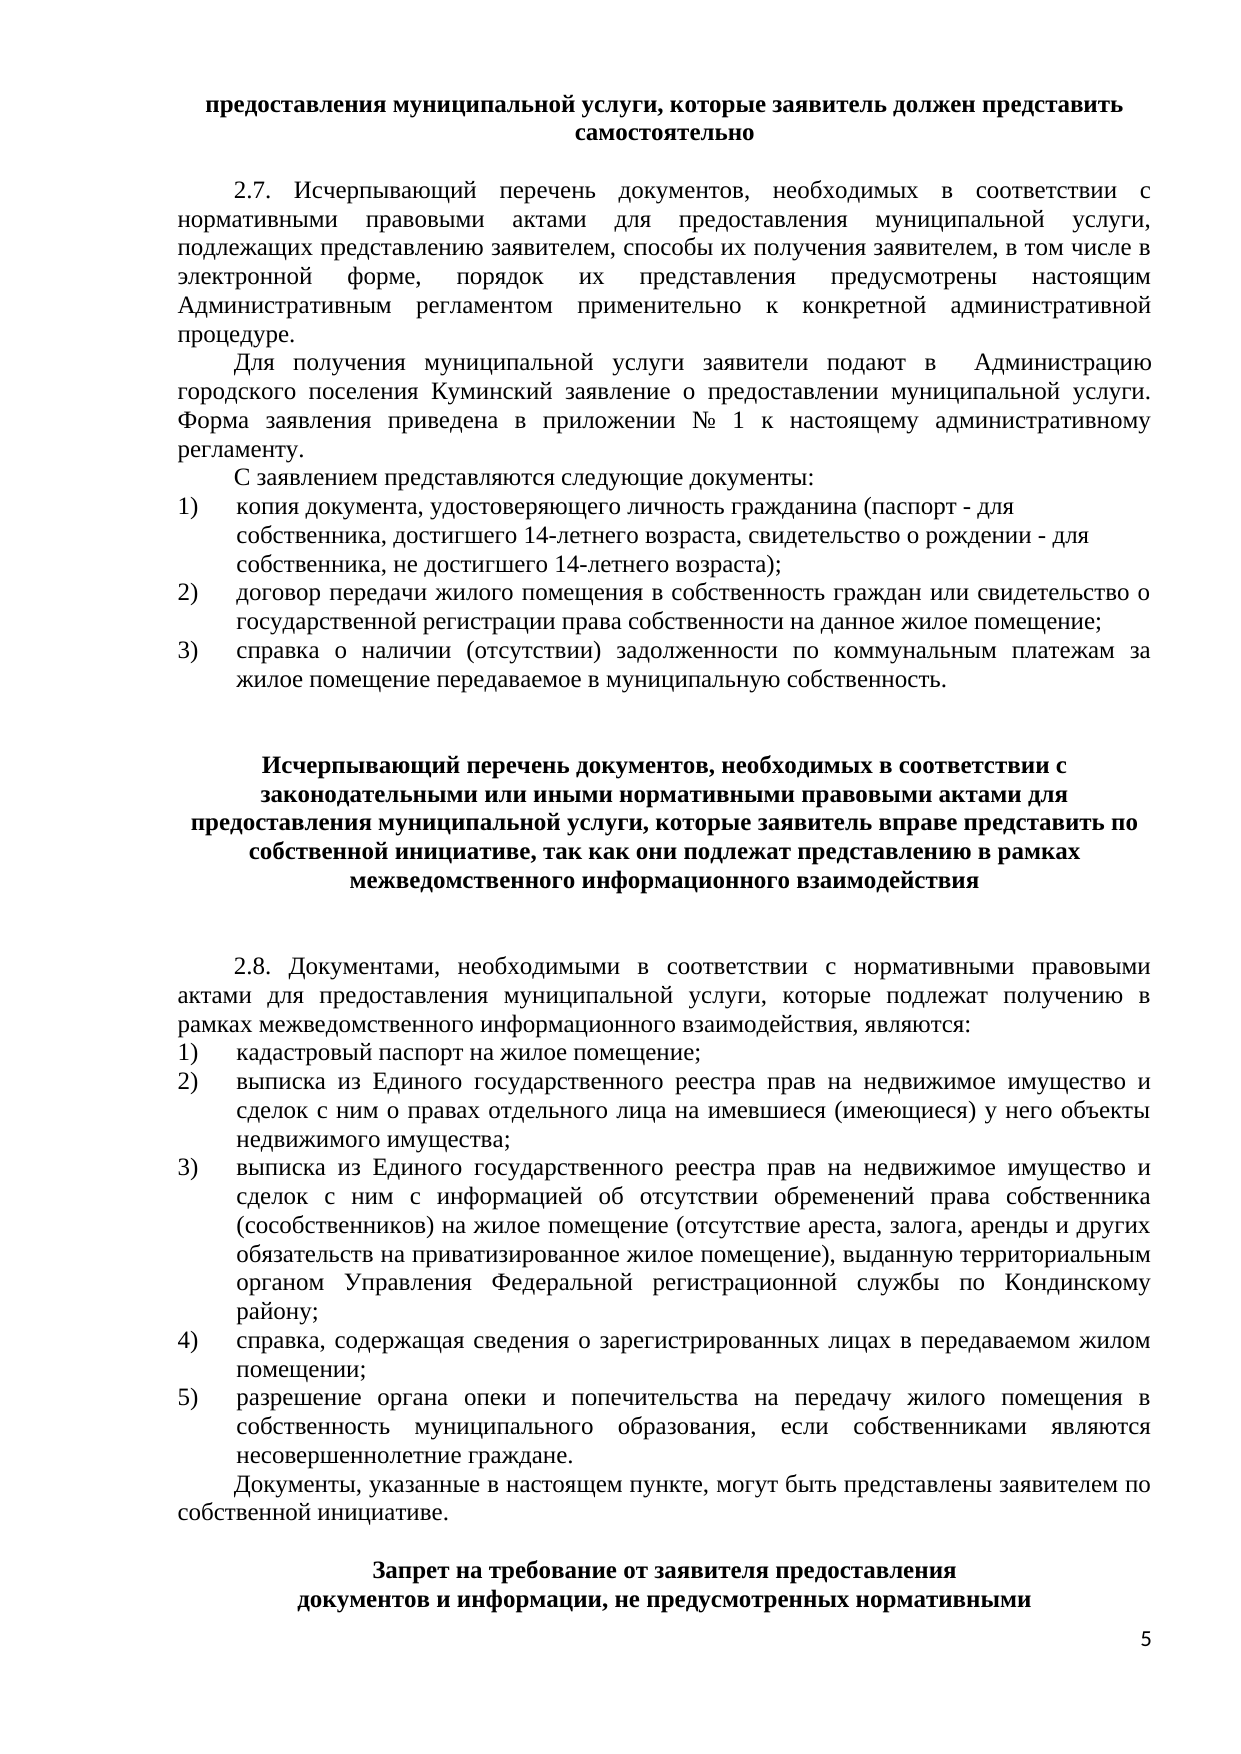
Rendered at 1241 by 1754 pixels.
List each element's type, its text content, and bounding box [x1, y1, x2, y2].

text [177, 89, 1152, 146]
text Запрет на требование от заявителя предоставления [177, 1555, 1152, 1584]
text Документы, указанные в настоящем пункте, могут быть представлены заявителем по собственной инициативе. [177, 1469, 1152, 1526]
list выписка из Единого государственного реестра прав на недвижимое имущество и сделок с ним о правах отдельного лица на имевшиеся (имеющиеся) у него объекты недвижимого имущества; [177, 1066, 1152, 1152]
text С заявлением представляются следующие документы: [177, 462, 1152, 491]
list справка о наличии (отсутствии) задолженности по коммунальным платежам за жилое помещение передаваемое в муниципальную собственность. [177, 635, 1152, 692]
text Для получения муниципальной услуги заявители подают в Администрацию городского поселения Куминский заявление о предоставлении муниципальной услуги. Форма заявления приведена в приложении № 1 к настоящему административному регламенту. [177, 347, 1152, 462]
list кадастровый паспорт на жилое помещение; [177, 1037, 1152, 1066]
text 2.7. Исчерпывающий перечень документов, необходимых в соответствии с нормативными правовыми актами для предоставления муниципальной услуги, подлежащих представлению заявителем, способы их получения заявителем, в том числе в электронной форме, порядок их представления предусмотрены настоящим Административным регламентом применительно к конкретной административной процедуре. [177, 175, 1152, 347]
text Исчерпывающий перечень документов, необходимых в соответствии с законодательными или иными нормативными правовыми актами для предоставления муниципальной услуги, которые заявитель вправе представить по собственной инициативе, так как они подлежат представлению в рамках межведомственного информационного взаимодействия [177, 750, 1152, 894]
list копия документа, удостоверяющего личность гражданина (паспорт - для собственника, достигшего 14-летнего возраста, свидетельство о рождении - для собственника, не достигшего 14-летнего возраста); [177, 491, 1152, 577]
list разрешение органа опеки и попечительства на передачу жилого помещения в собственность муниципального образования, если собственниками являются несовершеннолетние граждане. [177, 1382, 1152, 1469]
list справка, содержащая сведения о зарегистрированных лицах в передаваемом жилом помещении; [177, 1325, 1152, 1382]
text 2.8. Документами, необходимыми в соответствии с нормативными правовыми актами для предоставления муниципальной услуги, которые подлежат получению в рамках межведомственного информационного взаимодействия, являются: [177, 951, 1152, 1037]
text документов и информации, не предусмотренных нормативными [177, 1584, 1152, 1612]
list договор передачи жилого помещения в собственность граждан или свидетельство о государственной регистрации права собственности на данное жилое помещение; [177, 577, 1152, 635]
list выписка из Единого государственного реестра прав на недвижимое имущество и сделок с ним с информацией об отсутствии обременений права собственника (сособственников) на жилое помещение (отсутствие ареста, залога, аренды и других обязательств на приватизированное жилое помещение), выданную территориальным органом Управления Федеральной регистрационной службы по Кондинскому району; [177, 1152, 1152, 1325]
